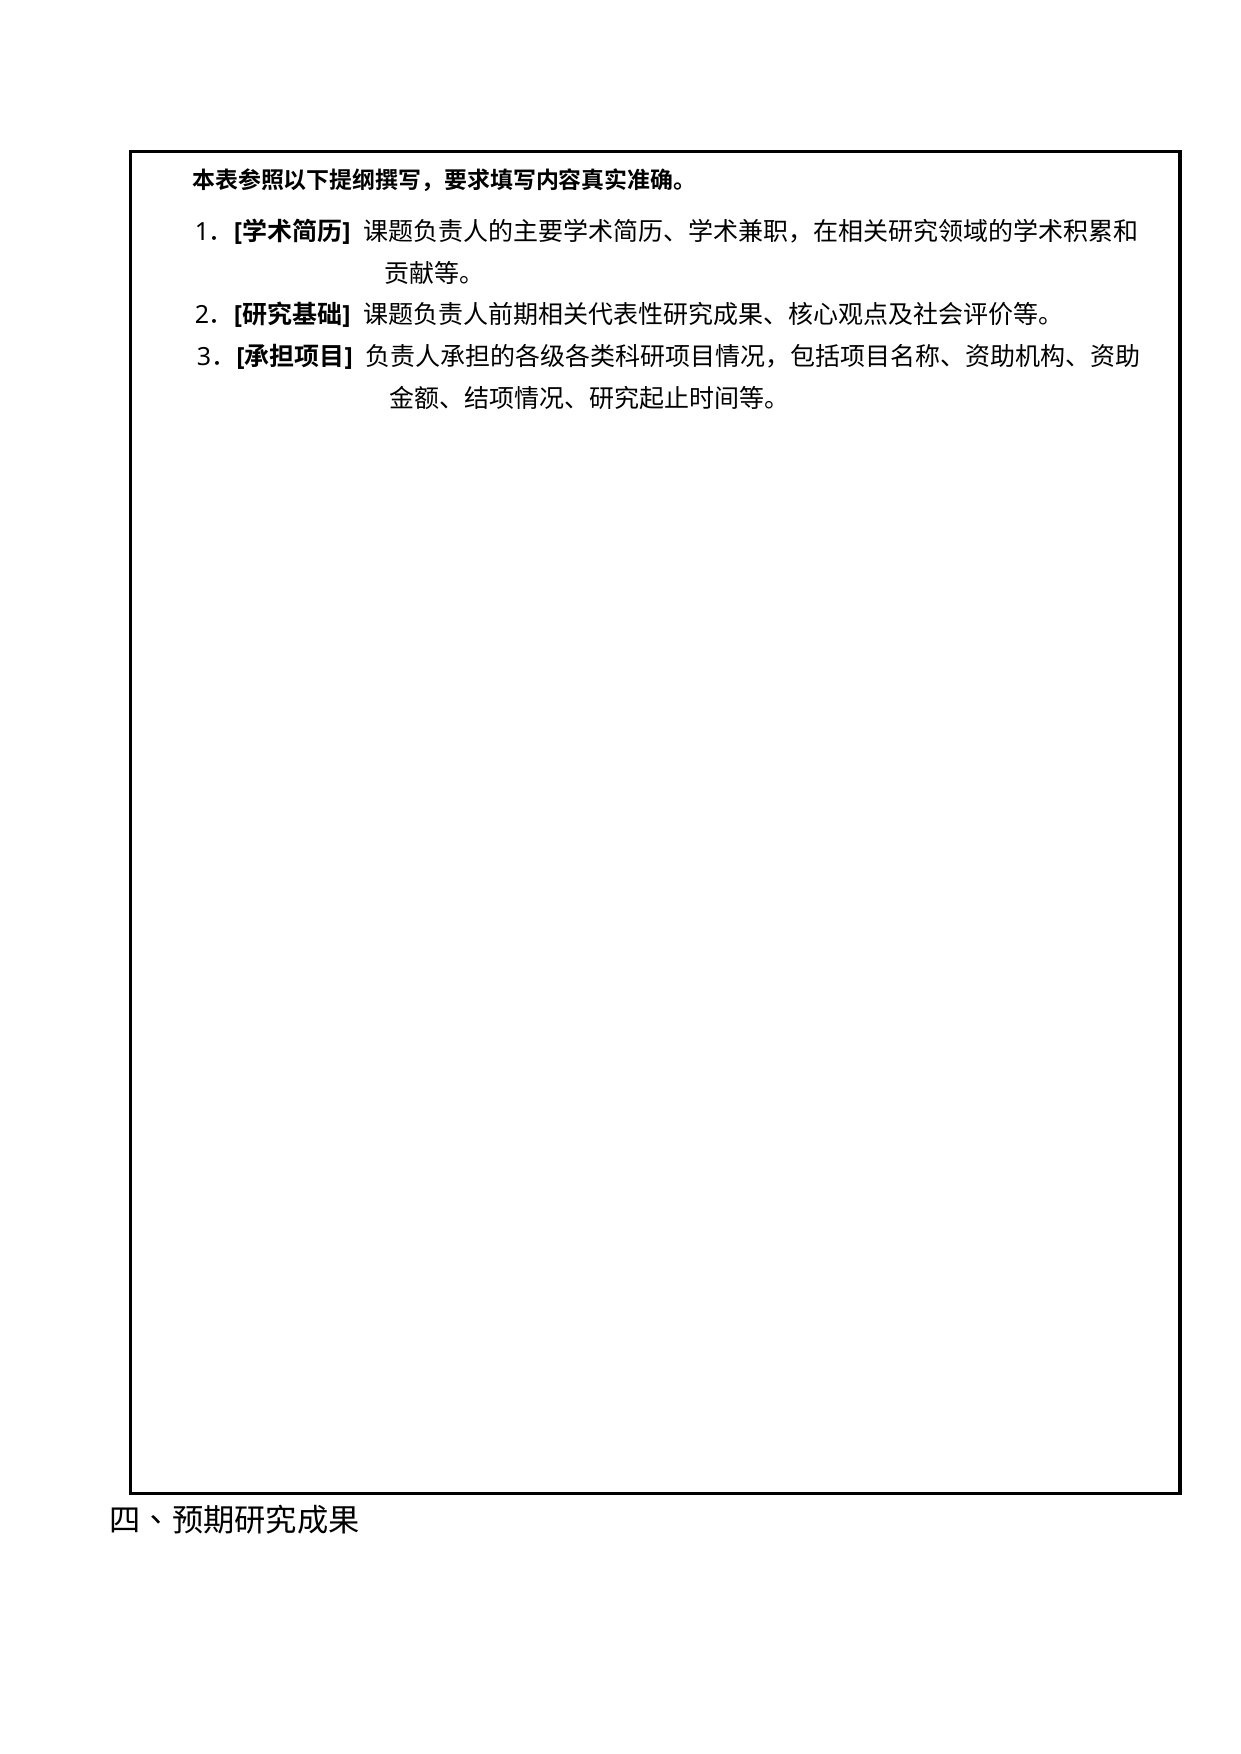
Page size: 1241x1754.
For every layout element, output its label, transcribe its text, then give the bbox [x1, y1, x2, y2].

table_header 本表参照以下提纲撰写，要求填写内容真实准确。 1．[学术简历] 课题负责人的主要学术简历、学术兼职，在相关研究领域的学术积累和贡献等。 2．[研究基础] 课题负责人前期相关代表性研究成果、核心观点及社会评价等。 3．[承担项目] 负责人承担的各级各类科研项目情况，包括项目名称、资助机构、资助金额、结项情况、研究起止时间等。 [132, 153, 1178, 1492]
text 四、预期研究成果 [109, 1495, 1081, 1541]
